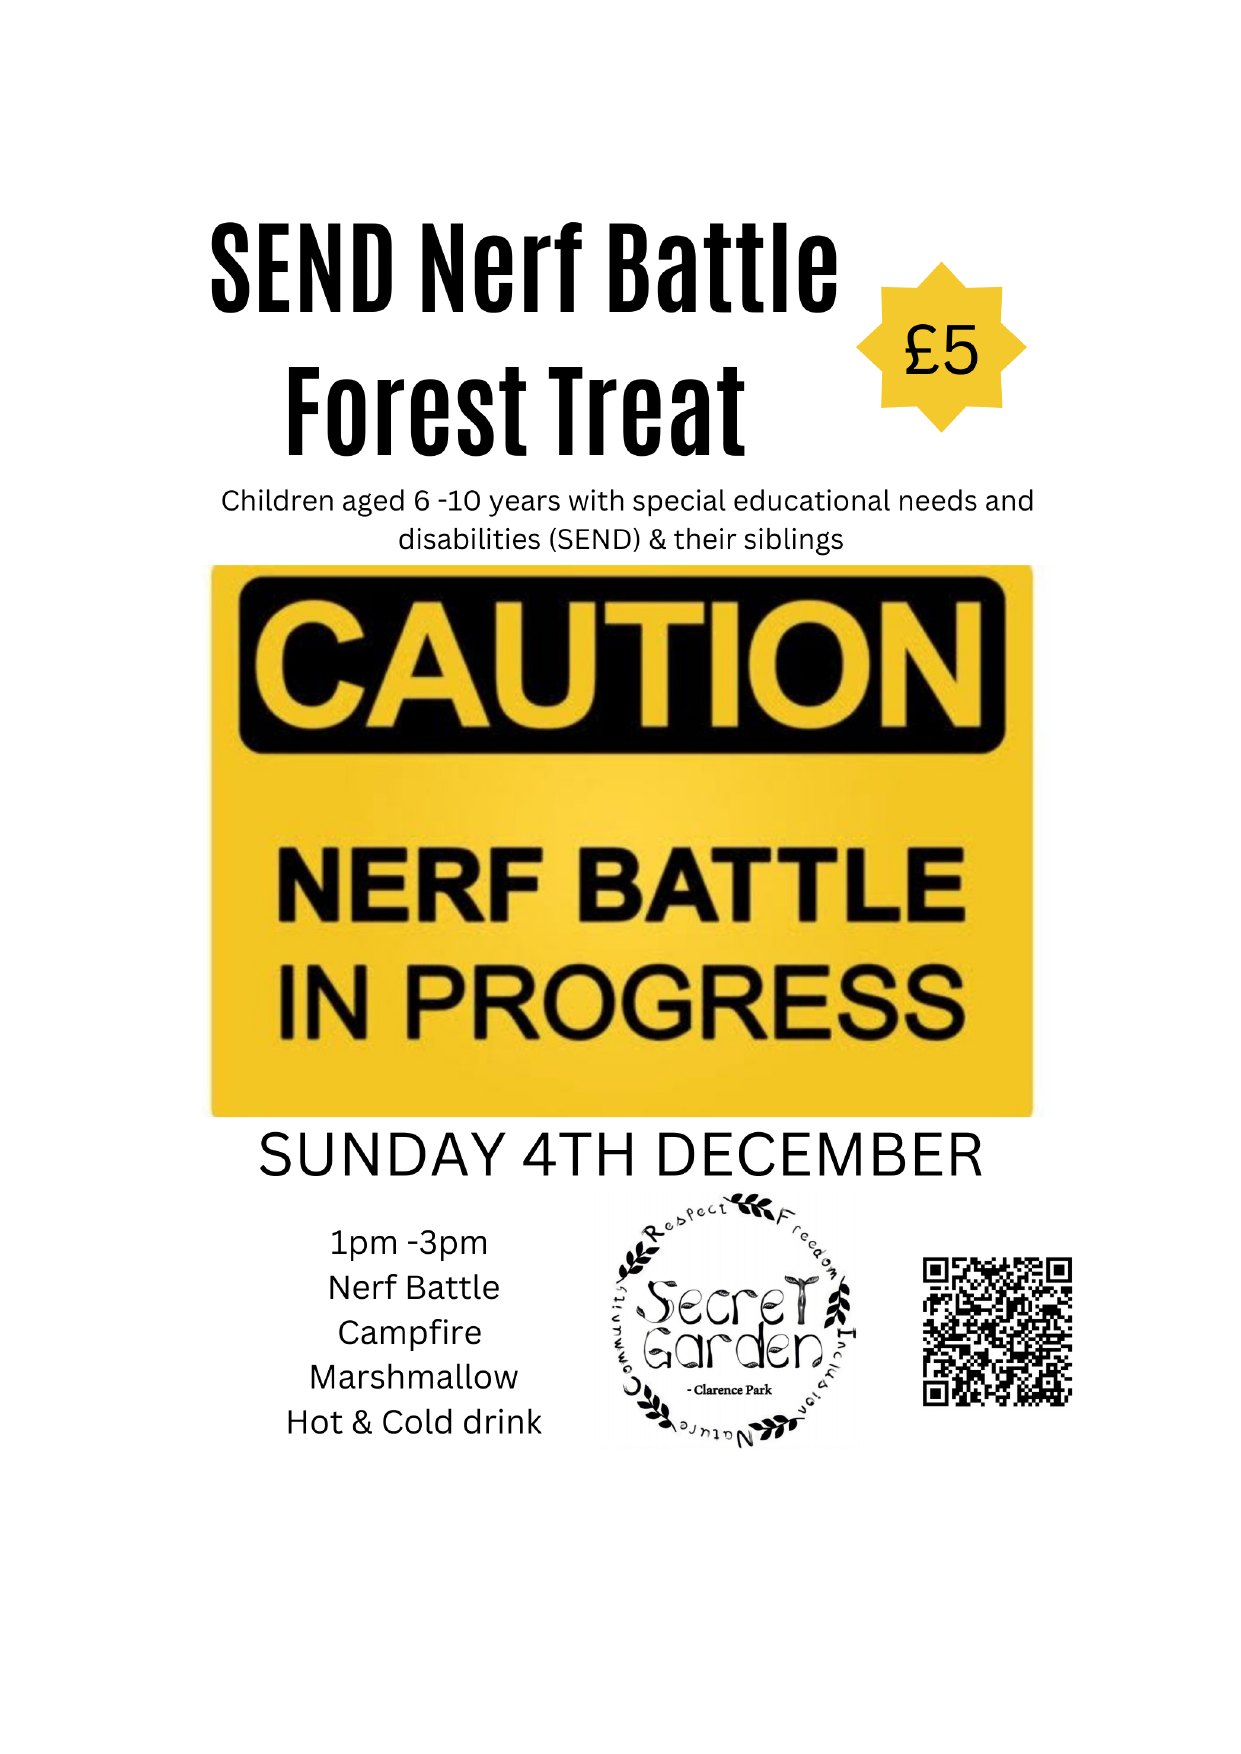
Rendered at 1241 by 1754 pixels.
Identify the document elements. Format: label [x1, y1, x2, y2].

picture [150, 150, 1091, 1480]
